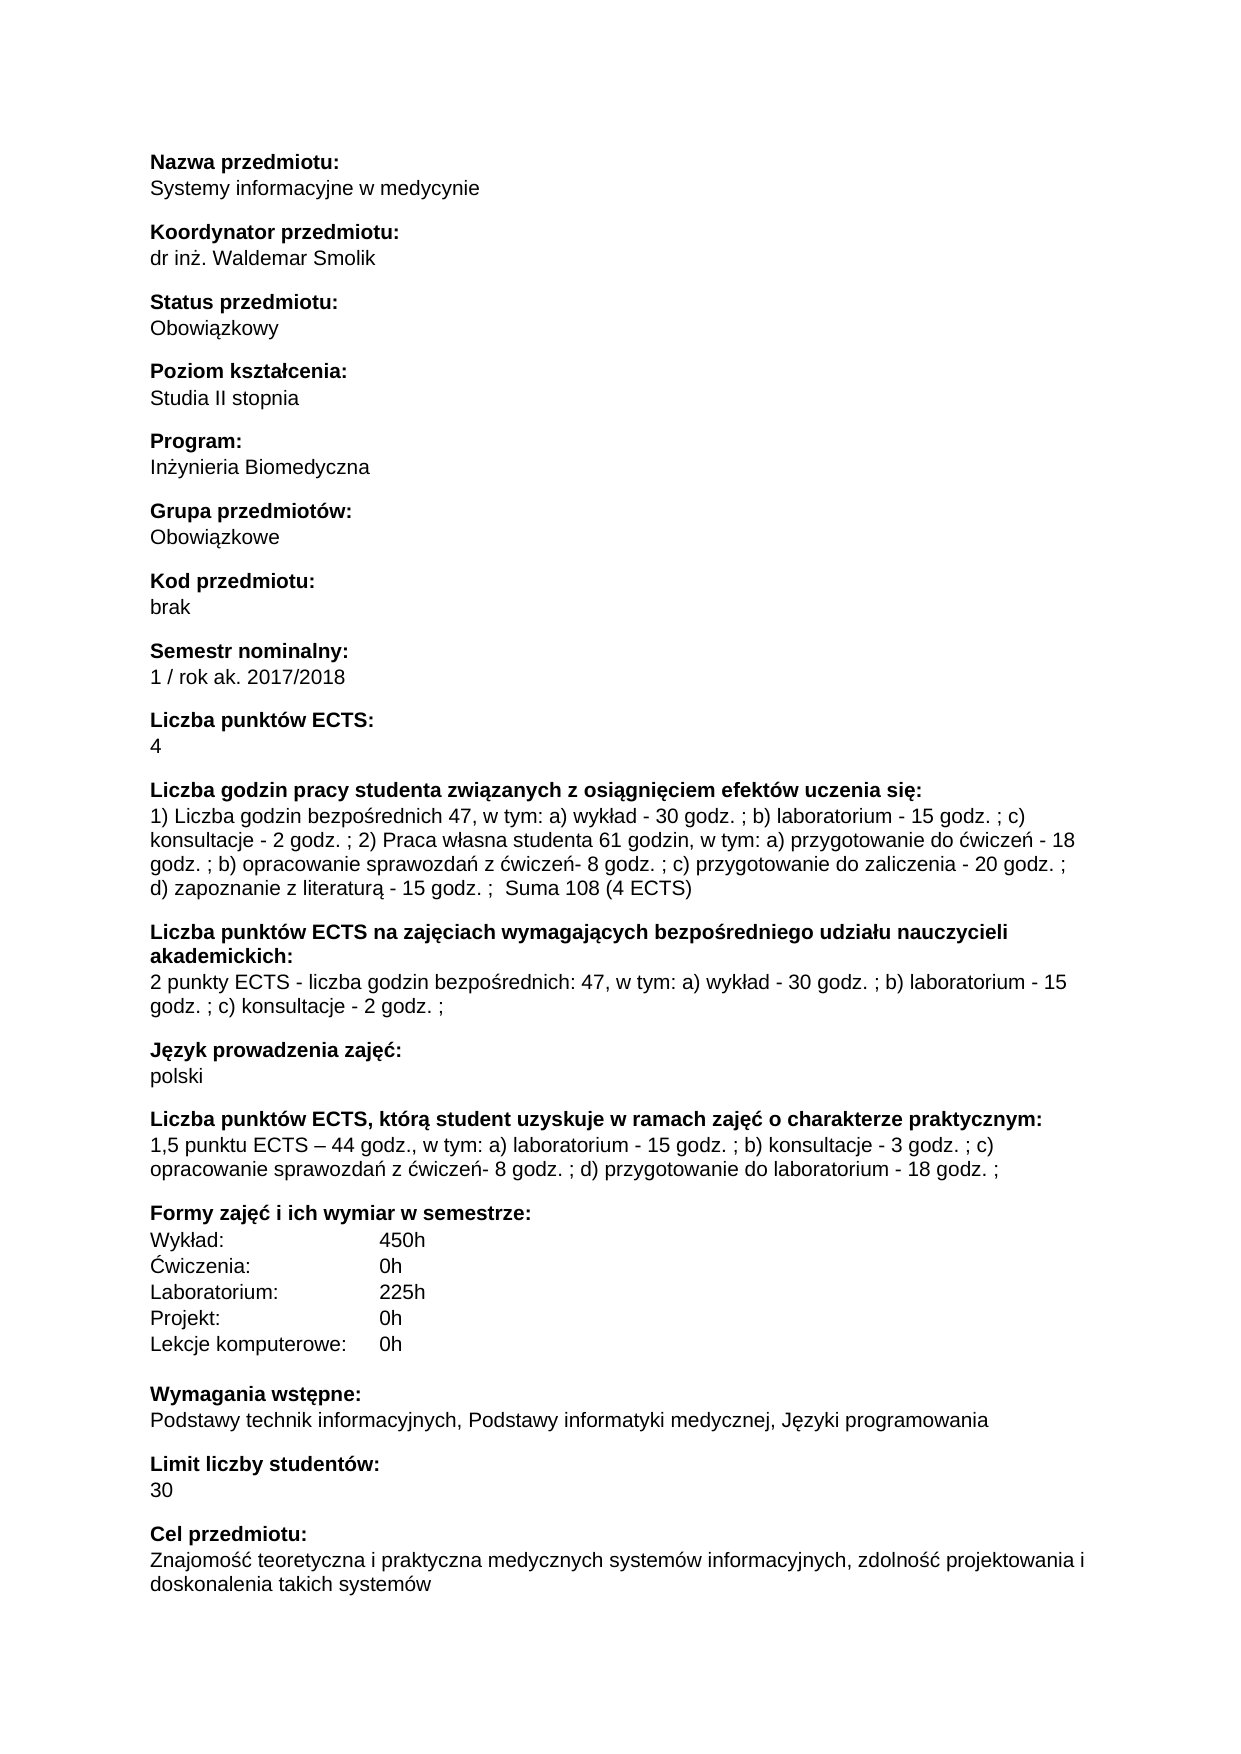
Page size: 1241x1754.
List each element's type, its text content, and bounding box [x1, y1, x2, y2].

text Grupa przedmiotów: [150, 499, 1090, 523]
text Liczba punktów ECTS na zajęciach wymagających bezpośredniego udziału nauczycieli akademickich: [150, 920, 1090, 968]
text Limit liczby studentów: [150, 1452, 1090, 1476]
text Znajomość teoretyczna i praktyczna medycznych systemów informacyjnych, zdolność projektowania i doskonalenia takich systemów [150, 1547, 1090, 1595]
text Studia II stopnia [150, 385, 1090, 409]
text Systemy informacyjne w medycynie [150, 176, 1090, 200]
text Formy zajęć i ich wymiar w semestrze: [150, 1201, 1090, 1225]
table_header Wykład: [140, 1228, 367, 1252]
text 1 / rok ak. 2017/2018 [150, 664, 1090, 688]
text Wymagania wstępne: [150, 1382, 1090, 1406]
table_header 450h [369, 1228, 597, 1252]
table_cell Ćwiczenia: [140, 1254, 367, 1278]
text dr inż. Waldemar Smolik [150, 246, 1090, 270]
text Kod przedmiotu: [150, 569, 1090, 593]
text Nazwa przedmiotu: [150, 150, 1090, 174]
table_cell 225h [369, 1278, 597, 1304]
text 4 [150, 734, 1090, 758]
text brak [150, 595, 1090, 619]
text Liczba godzin pracy studenta związanych z osiągnięciem efektów uczenia się: [150, 778, 1090, 802]
text Podstawy technik informacyjnych, Podstawy informatyki medycznej, Języki programowania [150, 1408, 1090, 1432]
text Status przedmiotu: [150, 289, 1090, 313]
text 1) Liczba godzin bezpośrednich 47, w tym: a) wykład - 30 godz. ; b) laboratorium - 15 godz. ; c) konsultacje - 2 godz. ; 2) Praca własna studenta 61 godzin, w tym: a) przygotowanie do ćwiczeń - 18 godz. ; b) opracowanie sprawozdań z ćwiczeń- 8 godz. ; c) przygotowanie do zaliczenia - 20 godz. ; d) zapoznanie z literaturą - 15 godz. ; Suma 108 (4 ECTS) [150, 804, 1090, 900]
text Program: [150, 429, 1090, 453]
text Liczba punktów ECTS, którą student uzyskuje w ramach zajęć o charakterze praktycznym: [150, 1107, 1090, 1131]
text Semestr nominalny: [150, 638, 1090, 662]
text 1,5 punktu ECTS – 44 godz., w tym: a) laboratorium - 15 godz. ; b) konsultacje - 3 godz. ; c) opracowanie sprawozdań z ćwiczeń- 8 godz. ; d) przygotowanie do laboratorium - 18 godz. ; [150, 1133, 1090, 1181]
text 30 [150, 1478, 1090, 1502]
table_cell 0h [369, 1304, 597, 1330]
text Koordynator przedmiotu: [150, 220, 1090, 244]
text Poziom kształcenia: [150, 359, 1090, 383]
text Cel przedmiotu: [150, 1521, 1090, 1545]
text 2 punkty ECTS - liczba godzin bezpośrednich: 47, w tym: a) wykład - 30 godz. ; b) laboratorium - 15 godz. ; c) konsultacje - 2 godz. ; [150, 970, 1090, 1018]
table_cell Lekcje komputerowe: [140, 1332, 367, 1356]
text Język prowadzenia zajęć: [150, 1037, 1090, 1061]
text Obowiązkowy [150, 316, 1090, 339]
table_cell Laboratorium: [140, 1280, 367, 1304]
table_cell Projekt: [140, 1306, 367, 1330]
text Obowiązkowe [150, 525, 1090, 549]
table_cell 0h [369, 1252, 597, 1278]
table_cell 0h [369, 1330, 597, 1356]
text Inżynieria Biomedyczna [150, 455, 1090, 479]
text polski [150, 1063, 1090, 1087]
text Liczba punktów ECTS: [150, 708, 1090, 732]
